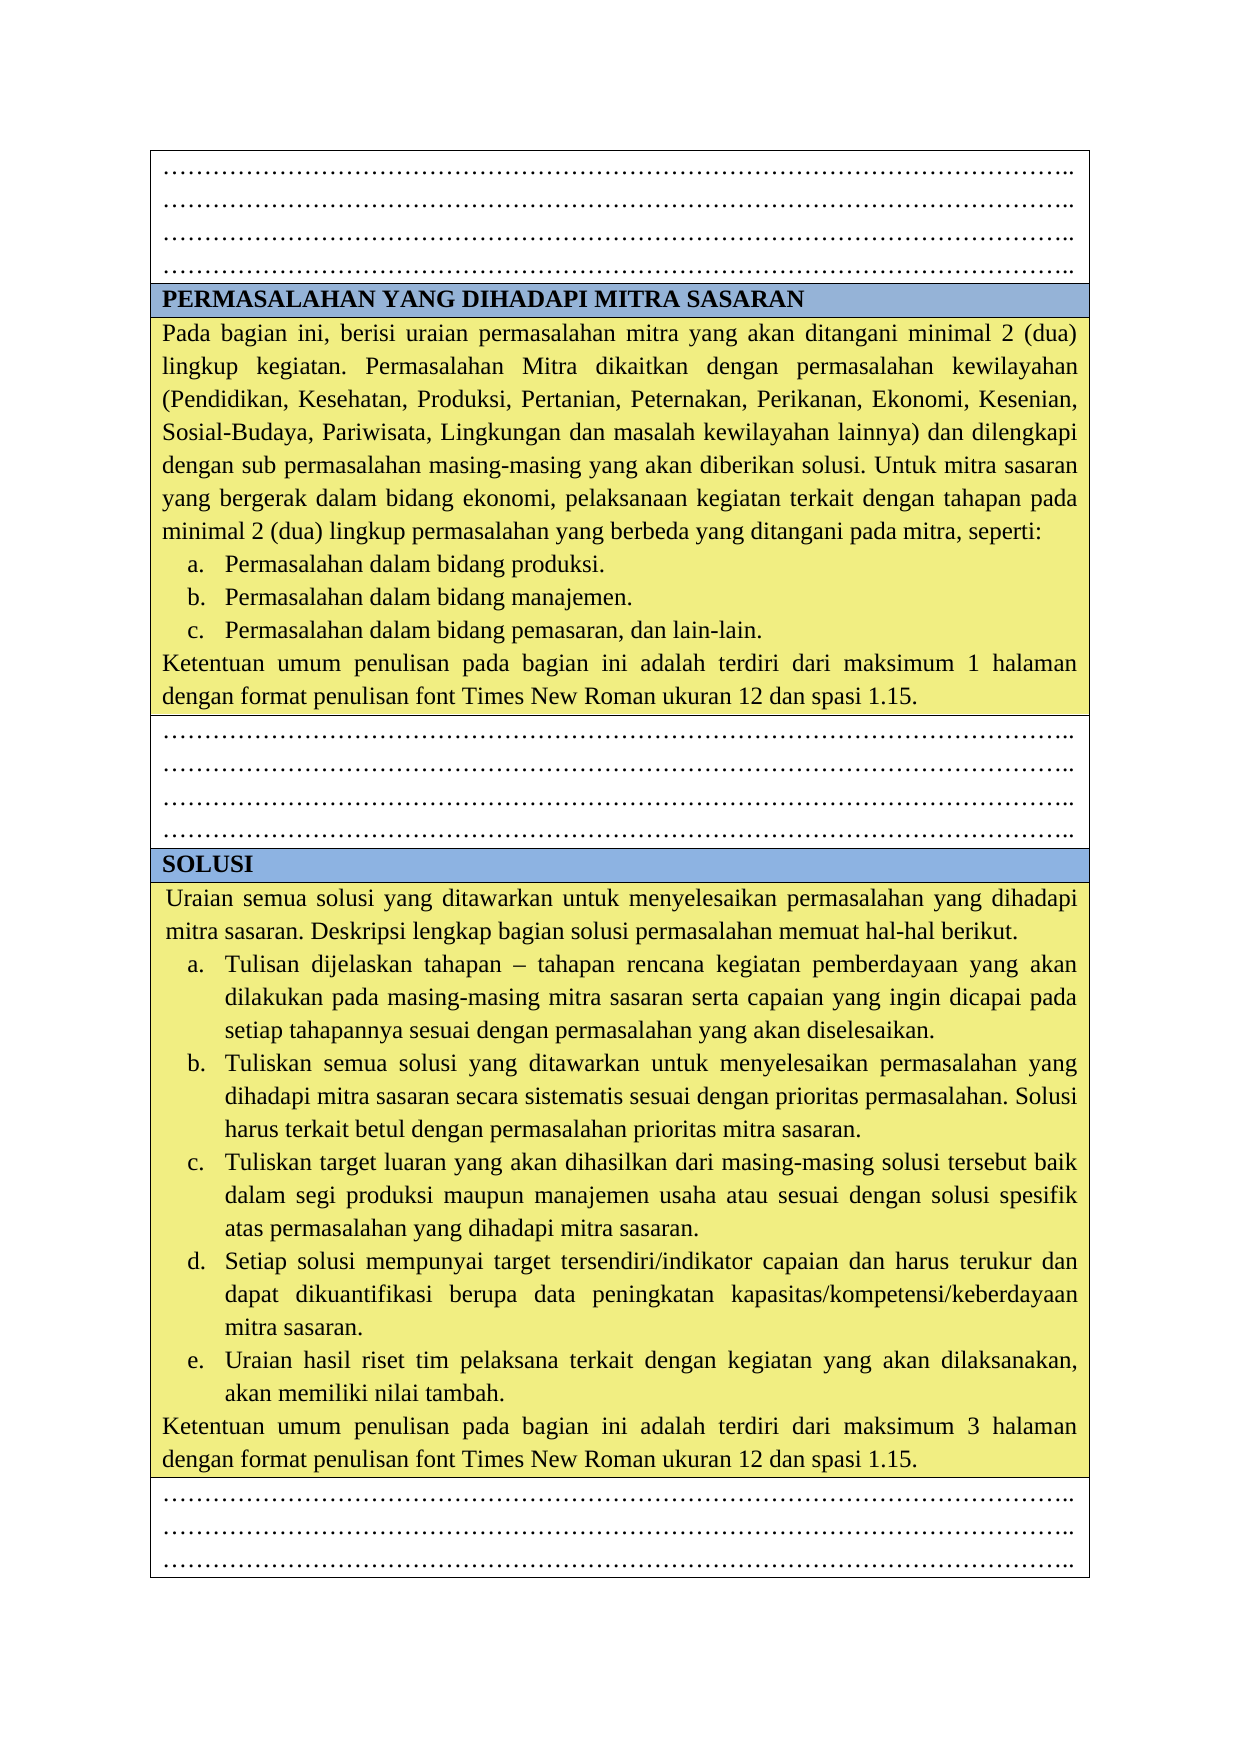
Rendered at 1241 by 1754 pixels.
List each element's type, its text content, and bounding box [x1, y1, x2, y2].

table_cell Pada bagian ini, berisi uraian permasalahan mitra yang akan ditangani minimal 2 (dua) lingkup kegiatan. Permasalahan Mitra dikaitkan dengan permasalahan kewilayahan (Pendidikan, Kesehatan, Produksi, Pertanian, Peternakan, Perikanan, Ekonomi, Kesenian, Sosial-Budaya, Pariwisata, Lingkungan dan masalah kewilayahan lainnya) dan dilengkapi dengan sub permasalahan masing-masing yang akan diberikan solusi. Untuk mitra sasaran yang bergerak dalam bidang ekonomi, pelaksanaan kegiatan terkait dengan tahapan pada minimal 2 (dua) lingkup permasalahan yang berbeda yang ditangani pada mitra, seperti: Permasalahan dalam bidang produksi. Permasalahan dalam bidang manajemen. Permasalahan dalam bidang pemasaran, dan lain-lain. Ketentuan umum penulisan pada bagian ini adalah terdiri dari maksimum 1 halaman dengan format penulisan font Times New Roman ukuran 12 dan spasi 1.15. [151, 318, 1089, 714]
table_cell Uraian semua solusi yang ditawarkan untuk menyelesaikan permasalahan yang dihadapi mitra sasaran. Deskripsi lengkap bagian solusi permasalahan memuat hal-hal berikut. Tulisan dijelaskan tahapan – tahapan rencana kegiatan pemberdayaan yang akan dilakukan pada masing-masing mitra sasaran serta capaian yang ingin dicapai pada setiap tahapannya sesuai dengan permasalahan yang akan diselesaikan. Tuliskan semua solusi yang ditawarkan untuk menyelesaikan permasalahan yang dihadapi mitra sasaran secara sistematis sesuai dengan prioritas permasalahan. Solusi harus terkait betul dengan permasalahan prioritas mitra sasaran. Tuliskan target luaran yang akan dihasilkan dari masing-masing solusi tersebut baik dalam segi produksi maupun manajemen usaha atau sesuai dengan solusi spesifik atas permasalahan yang dihadapi mitra sasaran. Setiap solusi mempunyai target tersendiri/indikator capaian dan harus terukur dan dapat dikuantifikasi berupa data peningkatan kapasitas/kompetensi/keberdayaan mitra sasaran. Uraian hasil riset tim pelaksana terkait dengan kegiatan yang akan dilaksanakan, akan memiliki nilai tambah. Ketentuan umum penulisan pada bagian ini adalah terdiri dari maksimum 3 halaman dengan format penulisan font Times New Roman ukuran 12 dan spasi 1.15. [151, 883, 1089, 1477]
table_cell PERMASALAHAN YANG DIHADAPI MITRA SASARAN [151, 284, 1089, 317]
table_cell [151, 1478, 1089, 1577]
table_cell SOLUSI [151, 849, 1089, 882]
